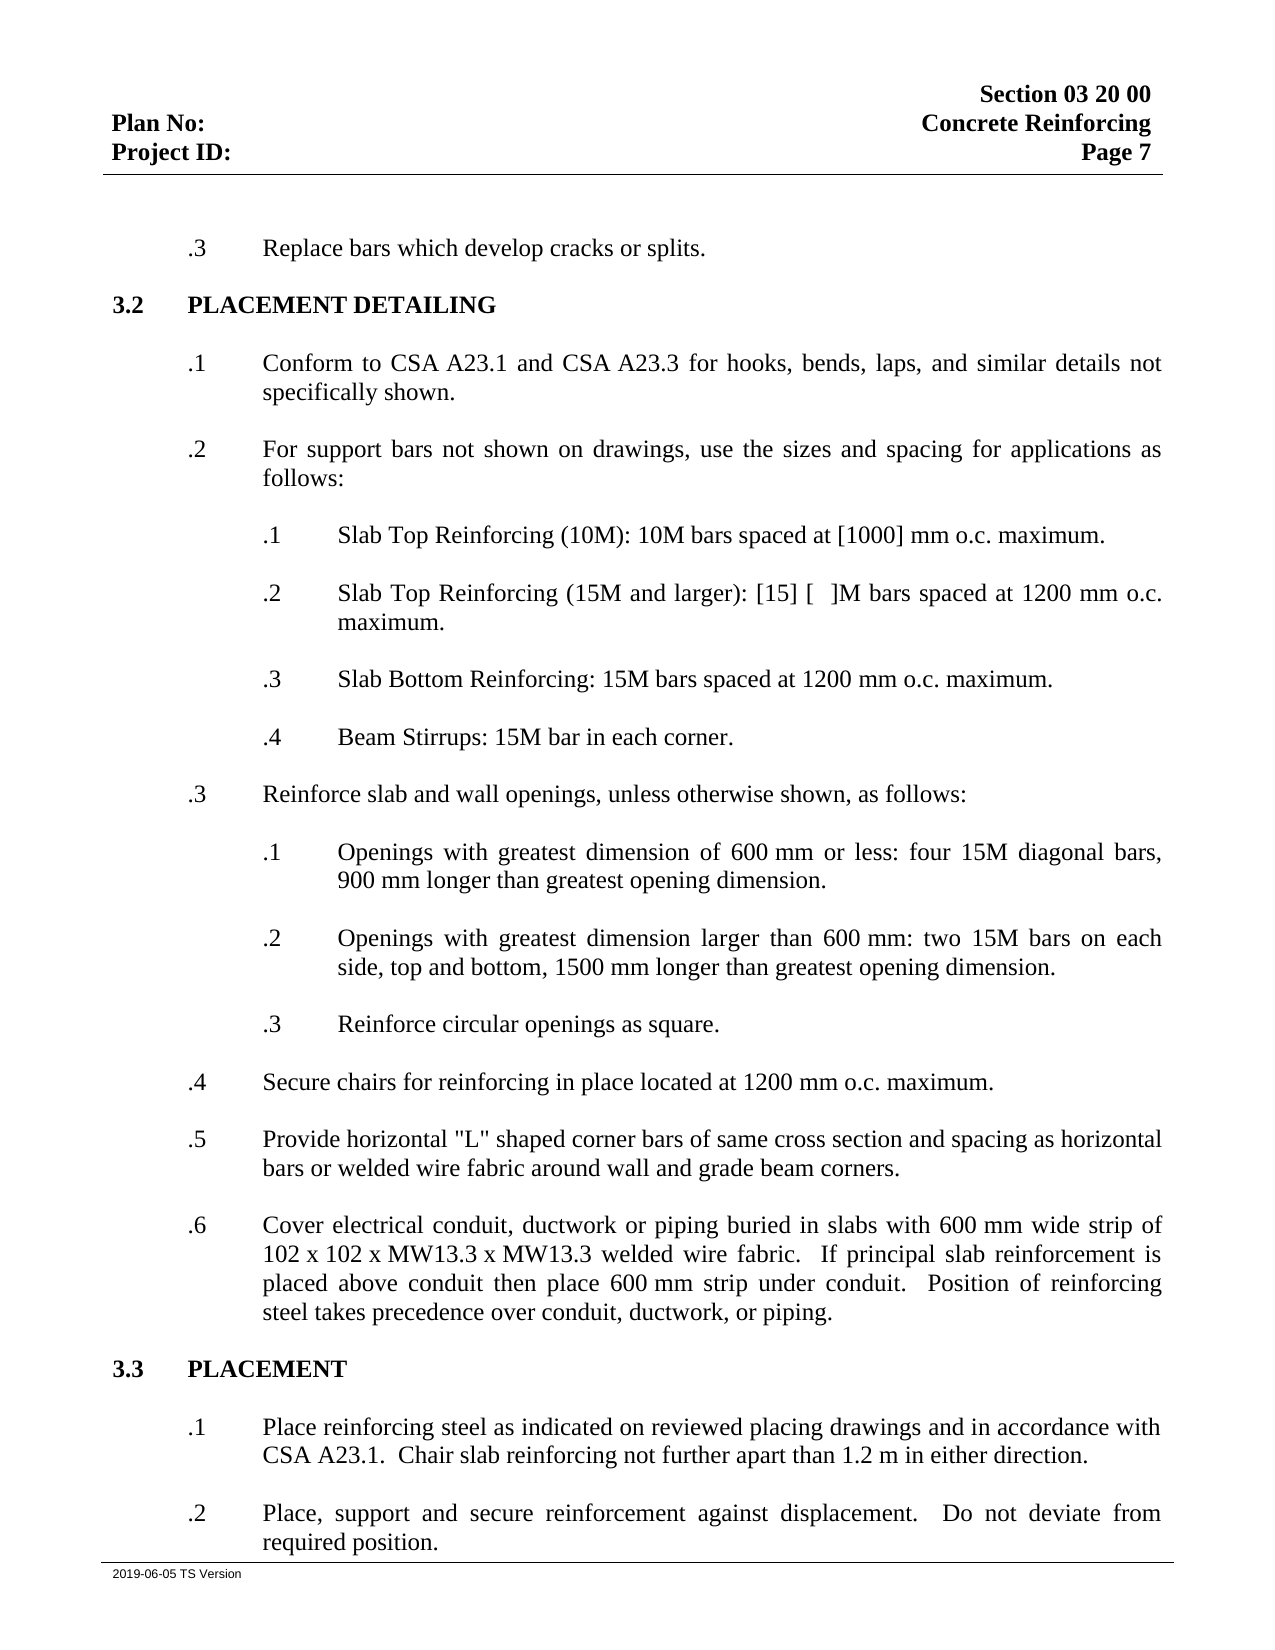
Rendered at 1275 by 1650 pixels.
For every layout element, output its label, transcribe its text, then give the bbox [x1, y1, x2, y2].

list Replace bars which develop cracks or splits. [187, 233, 1162, 262]
list Slab Bottom Reinforcing: 15M bars spaced at 1200 mm o.c. maximum. [262, 664, 1162, 693]
list PLACEMENT DETAILING [112, 290, 1162, 319]
list Cover electrical conduit, ductwork or piping buried in slabs with 600 mm wide strip of 102 x 102 x MW13.3 x MW13.3 welded wire fabric. If principal slab reinforcement is placed above conduit then place 600 mm strip under conduit. Position of reinforcing steel takes precedence over conduit, ductwork, or piping. [187, 1210, 1162, 1325]
list Provide horizontal "L" shaped corner bars of same cross section and spacing as horizontal bars or welded wire fabric around wall and grade beam corners. [187, 1124, 1162, 1182]
list For support bars not shown on drawings, use the sizes and spacing for applications as follows: [187, 434, 1162, 492]
list Conform to CSA A23.1 and CSA A23.3 for hooks, bends, laps, and similar details not specifically shown. [187, 348, 1162, 405]
list Reinforce circular openings as square. [262, 1009, 1162, 1038]
list Reinforce slab and wall openings, unless otherwise shown, as follows: [187, 779, 1162, 808]
list Openings with greatest dimension of 600 mm or less: four 15M diagonal bars, 900 mm longer than greatest opening dimension. [262, 837, 1162, 894]
list Beam Stirrups: 15M bar in each corner. [262, 722, 1162, 750]
list Place, support and secure reinforcement against displacement. Do not deviate from required position. [187, 1498, 1162, 1555]
list Openings with greatest dimension larger than 600 mm: two 15M bars on each side, top and bottom, 1500 mm longer than greatest opening dimension. [262, 923, 1162, 980]
list PLACEMENT [112, 1354, 1162, 1383]
list Slab Top Reinforcing (15M and larger): [15] [ ]M bars spaced at 1200 mm o.c. maximum. [262, 578, 1162, 635]
list Place reinforcing steel as indicated on reviewed placing drawings and in accordance with CSA A23.1. Chair slab reinforcing not further apart than 1.2 m in either direction. [187, 1412, 1162, 1469]
list Slab Top Reinforcing (10M): 10M bars spaced at [1000] mm o.c. maximum. [262, 520, 1162, 549]
list Secure chairs for reinforcing in place located at 1200 mm o.c. maximum. [187, 1067, 1162, 1095]
